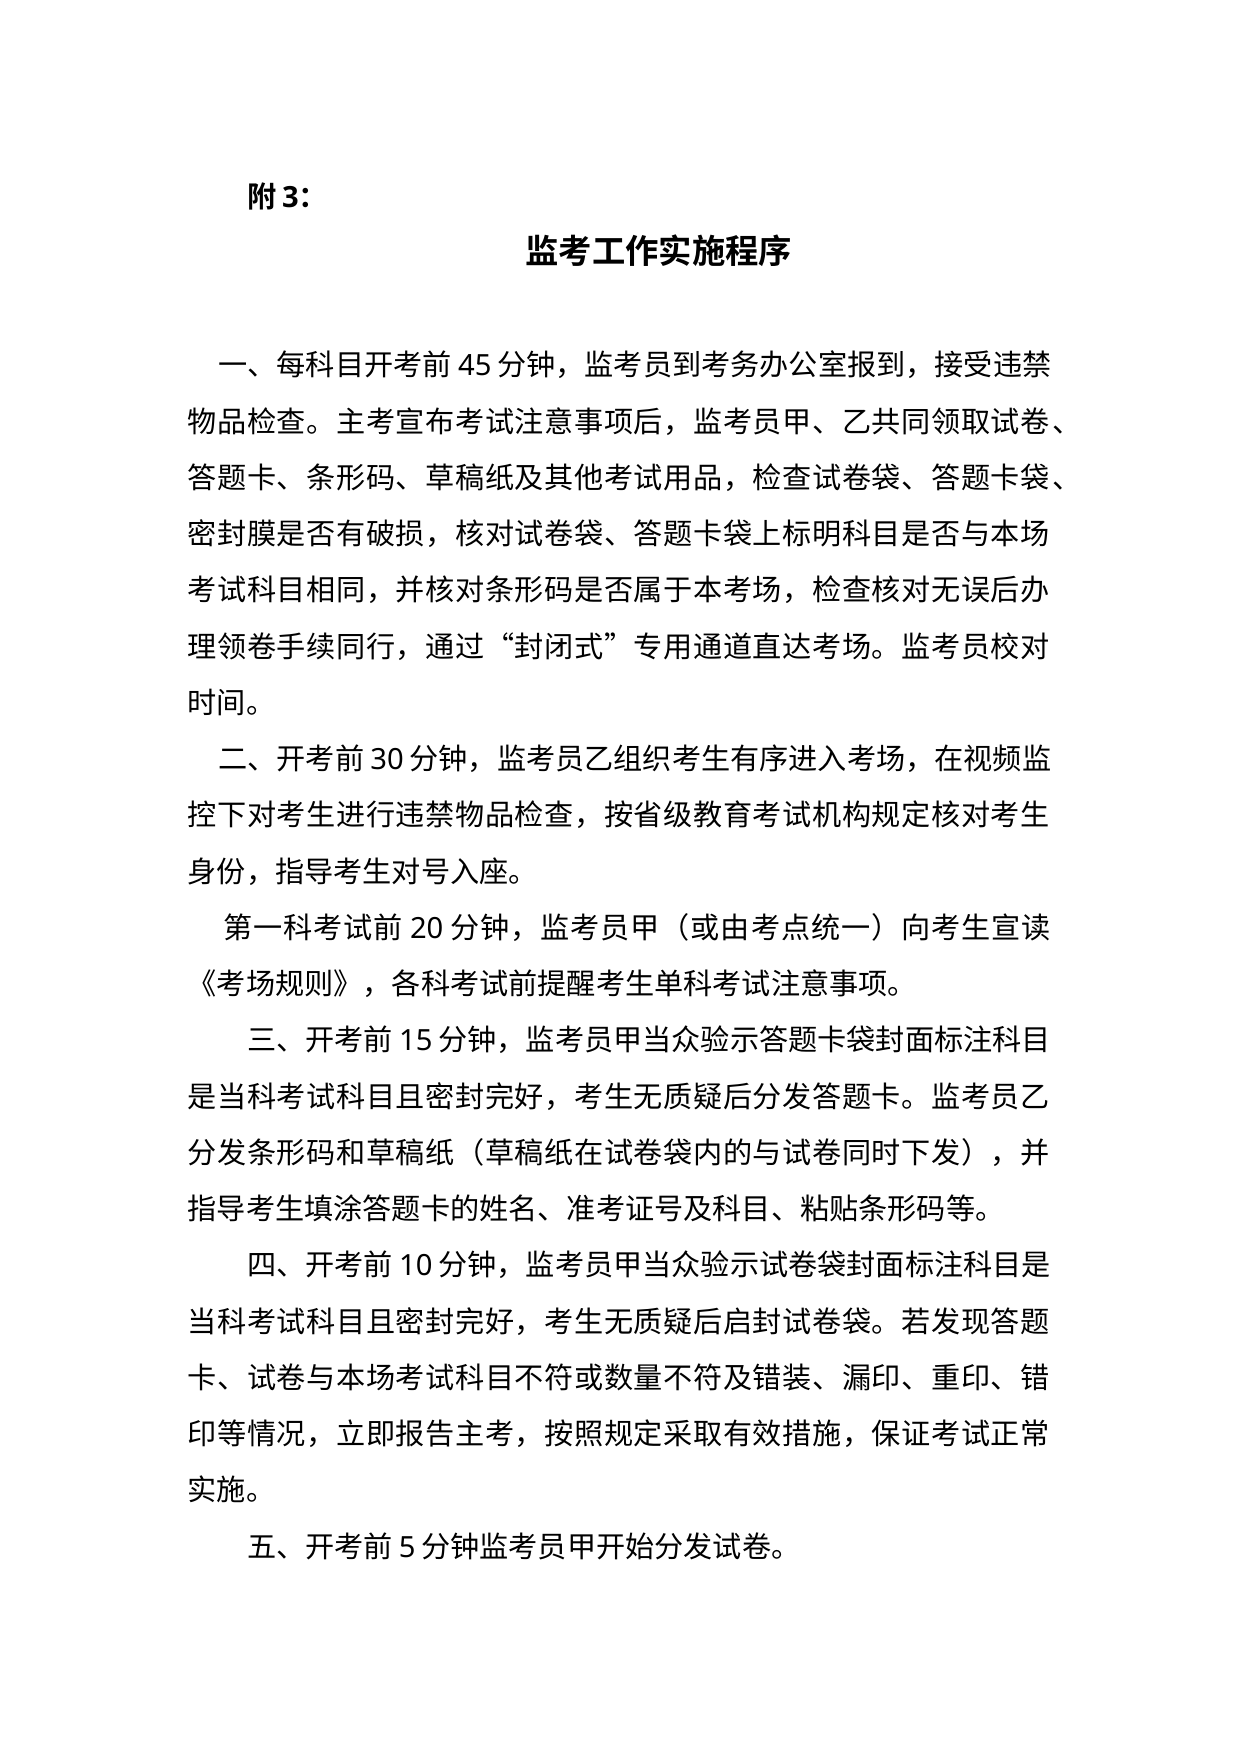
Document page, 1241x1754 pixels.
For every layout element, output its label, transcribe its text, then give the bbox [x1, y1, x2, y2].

text 第一科考试前20分钟，监考员甲（或由考点统一）向考生宣读《考场规则》，各科考试前提醒考生单科考试注意事项。 [187, 893, 1053, 1006]
text 二、开考前30分钟，监考员乙组织考生有序进入考场，在视频监控下对考生进行违禁物品检查，按省级教育考试机构规定核对考生身份，指导考生对号入座。 [187, 724, 1053, 893]
text 三、开考前15分钟，监考员甲当众验示答题卡袋封面标注科目是当科考试科目且密封完好，考生无质疑后分发答题卡。监考员乙分发条形码和草稿纸（草稿纸在试卷袋内的与试卷同时下发），并指导考生填涂答题卡的姓名、准考证号及科目、粘贴条形码等。 [187, 1006, 1053, 1231]
text 一、每科目开考前45分钟，监考员到考务办公室报到，接受违禁物品检查。主考宣布考试注意事项后，监考员甲、乙共同领取试卷、答题卡、条形码、草稿纸及其他考试用品，检查试卷袋、答题卡袋、密封膜是否有破损，核对试卷袋、答题卡袋上标明科目是否与本场考试科目相同，并核对条形码是否属于本考场，检查核对无误后办理领卷手续同行，通过“封闭式”专用通道直达考场。监考员校对时间。 [187, 331, 1053, 724]
text 五、开考前5分钟监考员甲开始分发试卷。 [187, 1512, 1053, 1568]
text 附3： [187, 162, 1053, 218]
text 监考工作实施程序 [187, 218, 1053, 274]
text 四、开考前10分钟，监考员甲当众验示试卷袋封面标注科目是当科考试科目且密封完好，考生无质疑后启封试卷袋。若发现答题卡、试卷与本场考试科目不符或数量不符及错装、漏印、重印、错印等情况，立即报告主考，按照规定采取有效措施，保证考试正常实施。 [187, 1231, 1053, 1512]
